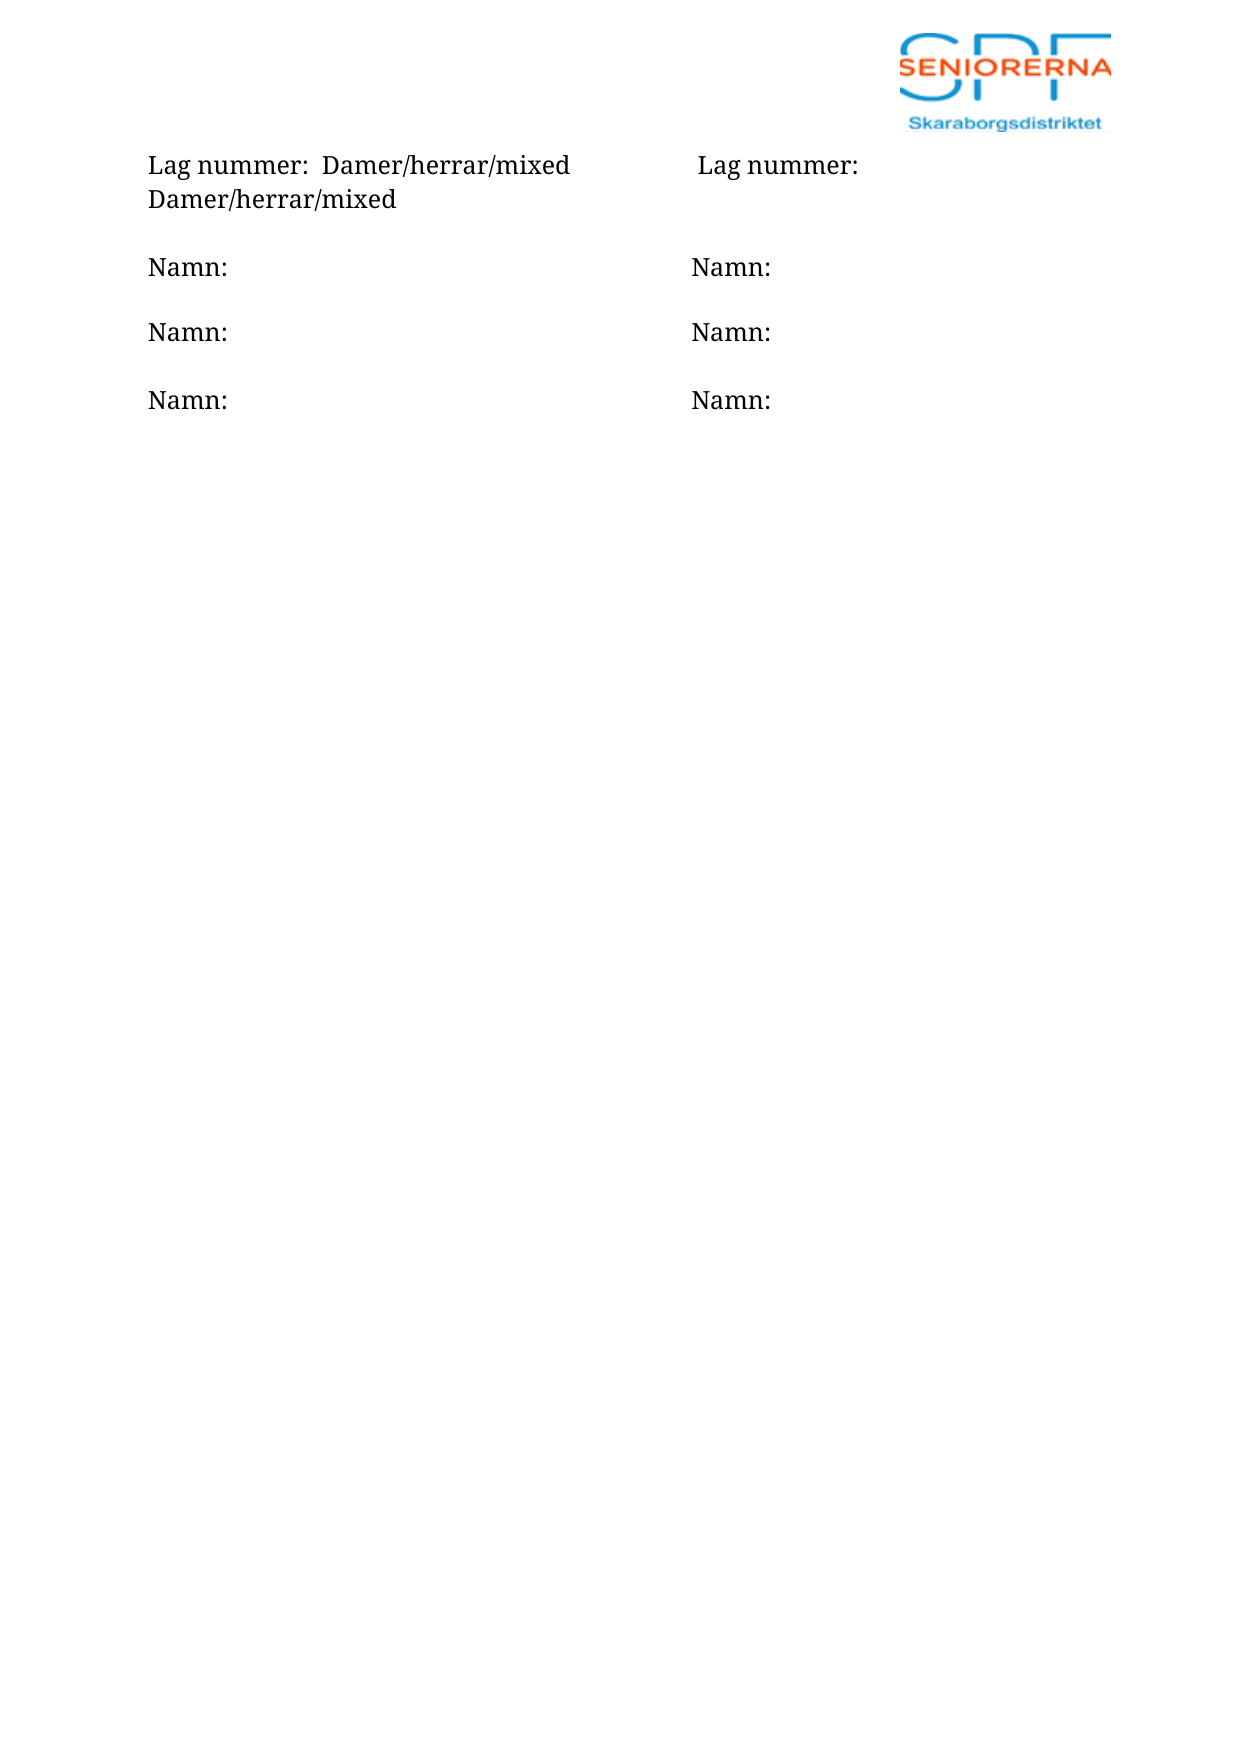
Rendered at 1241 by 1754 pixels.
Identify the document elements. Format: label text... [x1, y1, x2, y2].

text Namn: Namn: [148, 382, 1093, 417]
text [148, 148, 1093, 216]
text Namn: Namn: [148, 314, 1093, 348]
text Namn: Namn: [148, 250, 1093, 284]
picture [898, 33, 1112, 131]
